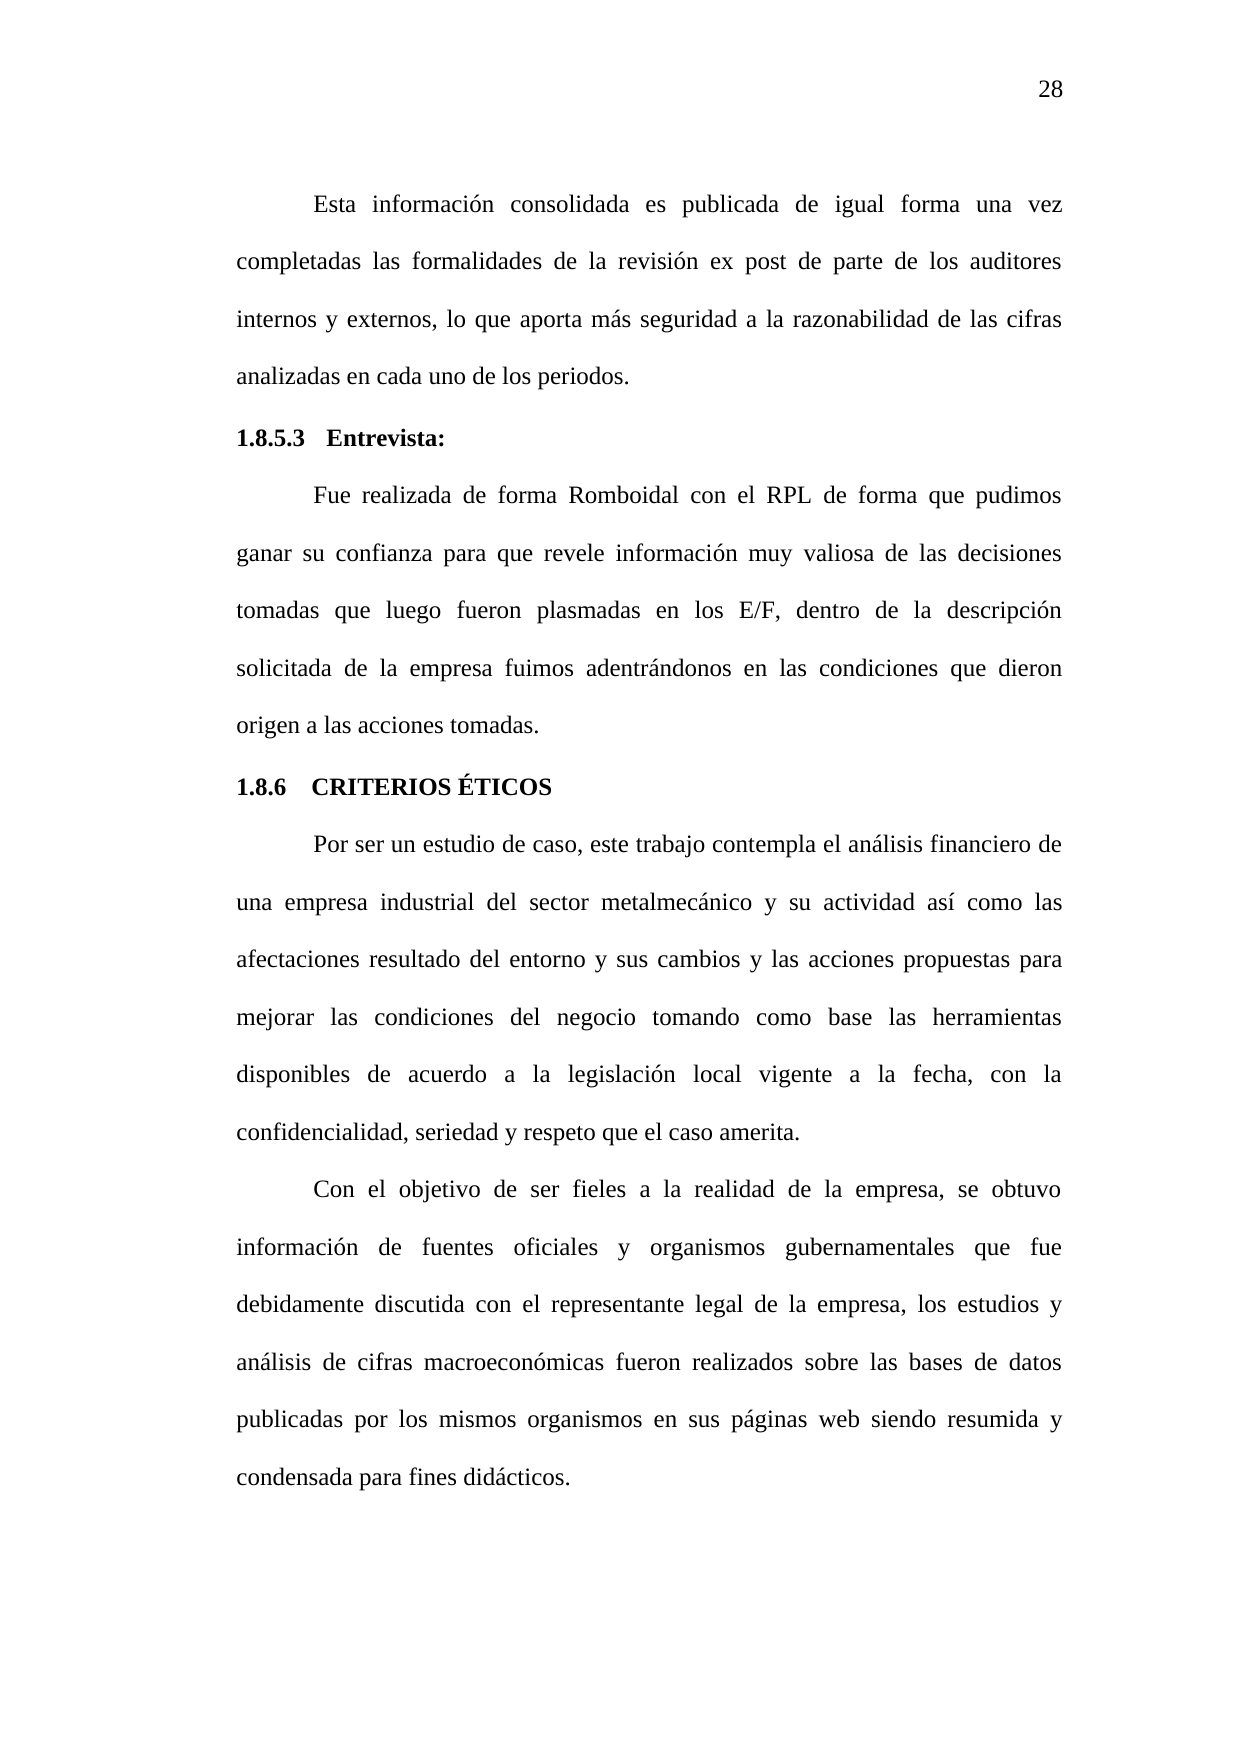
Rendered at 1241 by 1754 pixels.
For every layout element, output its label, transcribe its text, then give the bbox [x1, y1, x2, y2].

text Esta información consolidada es publicada de igual forma una vez completadas las formalidades de la revisión ex post de parte de los auditores internos y externos, lo que aporta más seguridad a la razonabilidad de las cifras analizadas en cada uno de los periodos. [236, 189, 1063, 390]
text Por ser un estudio de caso, este trabajo contempla el análisis financiero de una empresa industrial del sector metalmecánico y su actividad así como las afectaciones resultado del entorno y sus cambios y las acciones propuestas para mejorar las condiciones del negocio tomando como base las herramientas disponibles de acuerdo a la legislación local vigente a la fecha, con la confidencialidad, seriedad y respeto que el caso amerita. [236, 829, 1063, 1146]
subtitle Entrevista: [236, 423, 1063, 452]
text Fue realizada de forma Romboidal con el RPL de forma que pudimos ganar su confianza para que revele información muy valiosa de las decisiones tomadas que luego fueron plasmadas en los E/F, dentro de la descripción solicitada de la empresa fuimos adentrándonos en las condiciones que dieron origen a las acciones tomadas. [236, 480, 1063, 739]
text Con el objetivo de ser fieles a la realidad de la empresa, se obtuvo información de fuentes oficiales y organismos gubernamentales que fue debidamente discutida con el representante legal de la empresa, los estudios y análisis de cifras macroeconómicas fueron realizados sobre las bases de datos publicadas por los mismos organismos en sus páginas web siendo resumida y condensada para fines didácticos. [236, 1174, 1063, 1491]
subtitle CRITERIOS ÉTICOS [236, 772, 1063, 801]
